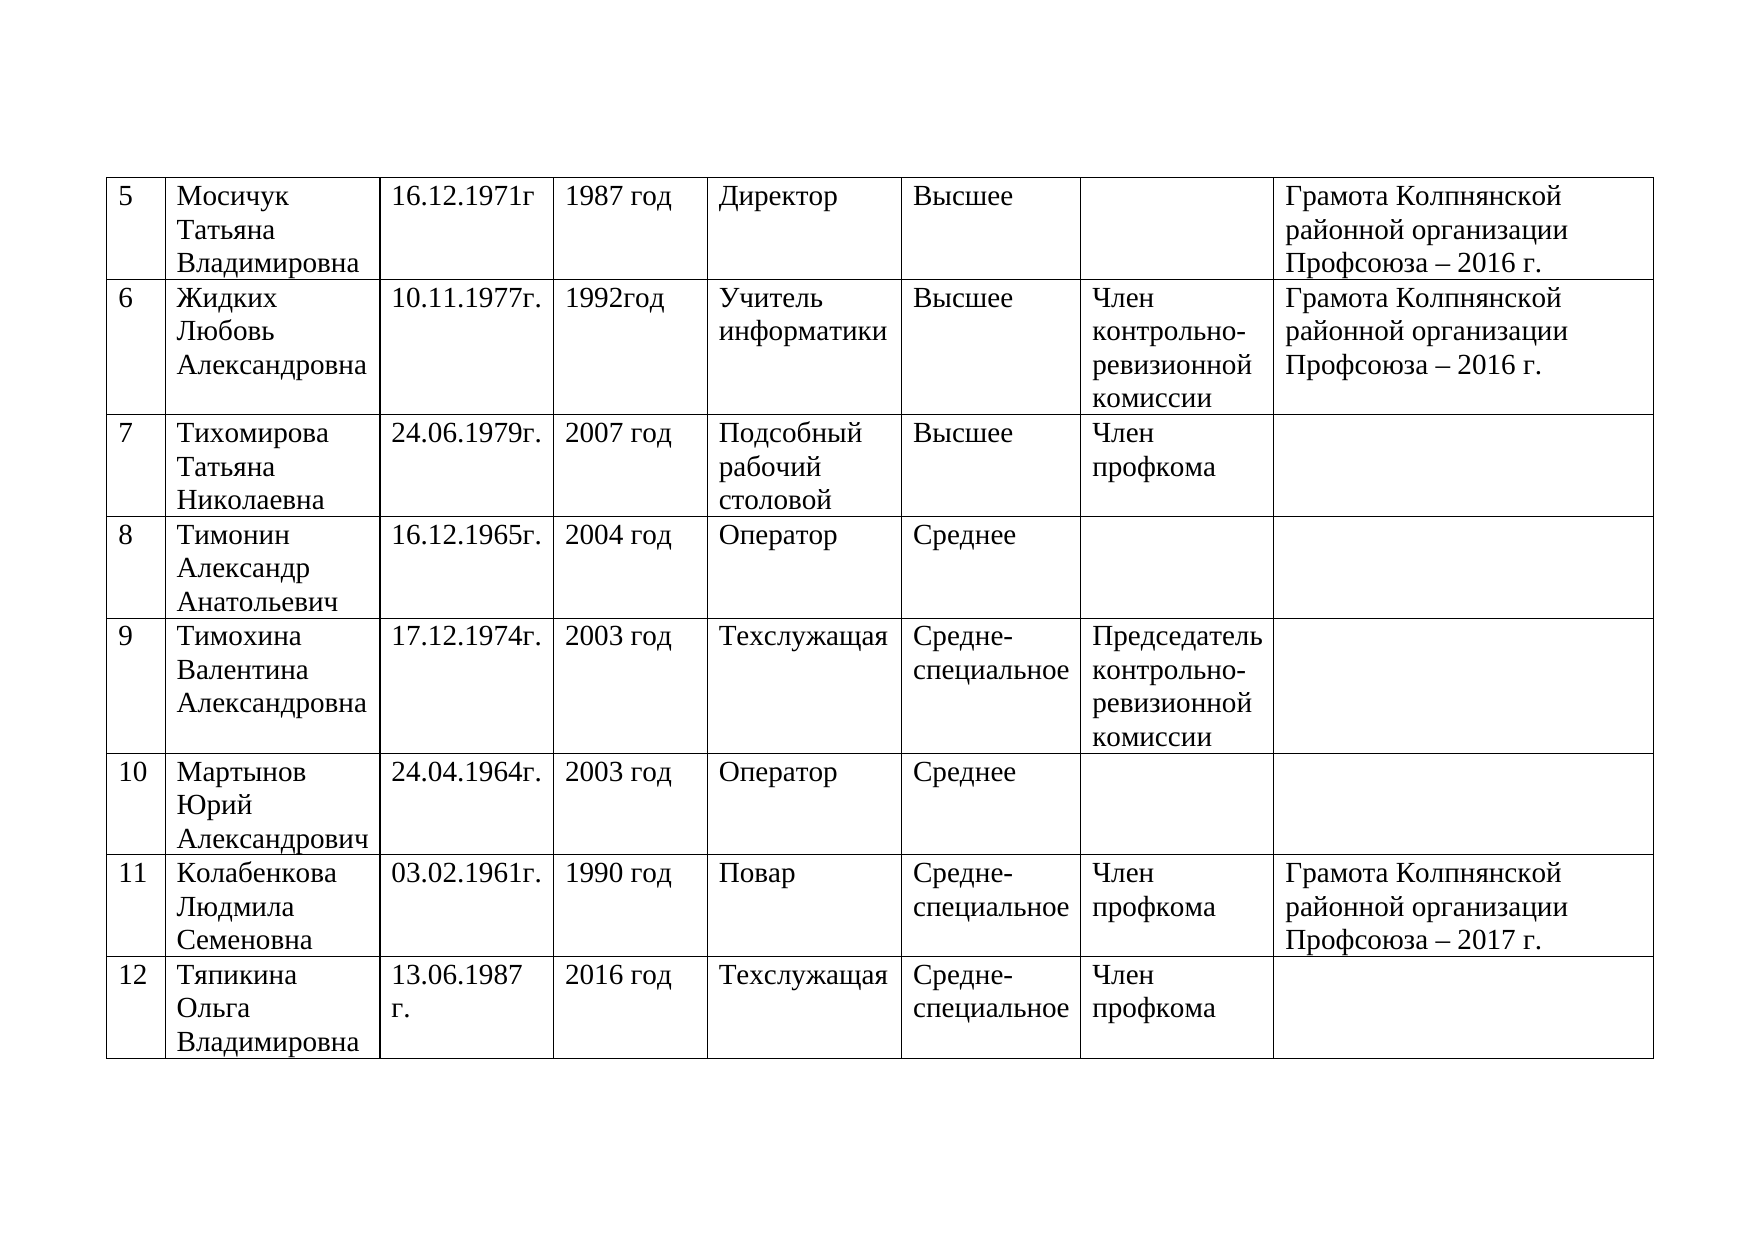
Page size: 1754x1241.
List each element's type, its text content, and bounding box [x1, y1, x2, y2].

table_cell 10 [107, 754, 165, 854]
table_cell Оператор [708, 754, 901, 854]
table_cell 2016 год [554, 957, 707, 1058]
table_cell Мартынов Юрий Александрович [166, 754, 379, 854]
table_cell 2003 год [554, 754, 707, 854]
table_cell 2003 год [554, 619, 707, 753]
table_cell [1274, 517, 1653, 617]
table_cell [1081, 754, 1273, 854]
table_cell Техслужащая [708, 957, 901, 1058]
table_cell 13.06.1987 г. [381, 957, 553, 1058]
table_cell Член профкома [1081, 855, 1273, 956]
table_cell Жидких Любовь Александровна [166, 280, 379, 414]
table_cell Оператор [708, 517, 901, 617]
table_cell 24.04.1964г. [381, 754, 553, 854]
table_cell Грамота Колпнянской районной организации Профсоюза – 2017 г. [1274, 855, 1653, 956]
table_cell Тихомирова Татьяна Николаевна [166, 415, 379, 516]
table_cell Член контрольно-ревизионной комиссии [1081, 280, 1273, 414]
table_cell 03.02.1961г. [381, 855, 553, 956]
table_cell Среднее [902, 517, 1080, 617]
table_cell 11 [107, 855, 165, 956]
table_cell 6 [107, 280, 165, 414]
table_cell Член профкома [1081, 415, 1273, 516]
table_cell 8 [107, 517, 165, 617]
table_cell Техслужащая [708, 619, 901, 753]
table_cell Средне-специальное [902, 619, 1080, 753]
table_cell 2004 год [554, 517, 707, 617]
table_cell Высшее [902, 280, 1080, 414]
table_cell 12 [107, 957, 165, 1058]
table_cell [1081, 178, 1273, 279]
table_cell Тимохина Валентина Александровна [166, 619, 379, 753]
table_cell 17.12.1974г. [381, 619, 553, 753]
table_cell 1987 год [554, 178, 707, 279]
table_cell 5 [107, 178, 165, 279]
table_cell 1992год [554, 280, 707, 414]
table_cell [1274, 415, 1653, 516]
table_cell Колабенкова Людмила Семеновна [166, 855, 379, 956]
table_cell Средне-специальное [902, 957, 1080, 1058]
table_cell Тимонин Александр Анатольевич [166, 517, 379, 617]
table_cell Средне-специальное [902, 855, 1080, 956]
table_cell 16.12.1965г. [381, 517, 553, 617]
table_cell 16.12.1971г [381, 178, 553, 279]
table_cell Высшее [902, 178, 1080, 279]
table_cell 9 [107, 619, 165, 753]
table_cell [1274, 957, 1653, 1058]
table_cell Учитель информатики [708, 280, 901, 414]
table_cell Директор [708, 178, 901, 279]
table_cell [1274, 280, 1653, 414]
table_cell [1274, 619, 1653, 753]
table_cell Повар [708, 855, 901, 956]
table_cell 7 [107, 415, 165, 516]
table_cell Среднее [902, 754, 1080, 854]
table_cell 24.06.1979г. [381, 415, 553, 516]
table_cell Высшее [902, 415, 1080, 516]
table_cell [1274, 754, 1653, 854]
table_cell Член профкома [1081, 957, 1273, 1058]
table_cell 1990 год [554, 855, 707, 956]
table_cell Подсобный рабочий столовой [708, 415, 901, 516]
table_cell Председатель контрольно-ревизионной комиссии [1081, 619, 1273, 753]
table_cell Мосичук Татьяна Владимировна [166, 178, 379, 279]
table_cell 10.11.1977г. [381, 280, 553, 414]
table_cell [1274, 178, 1653, 279]
table_cell [1081, 517, 1273, 617]
table_cell 2007 год [554, 415, 707, 516]
table_cell Тяпикина Ольга Владимировна [166, 957, 379, 1058]
